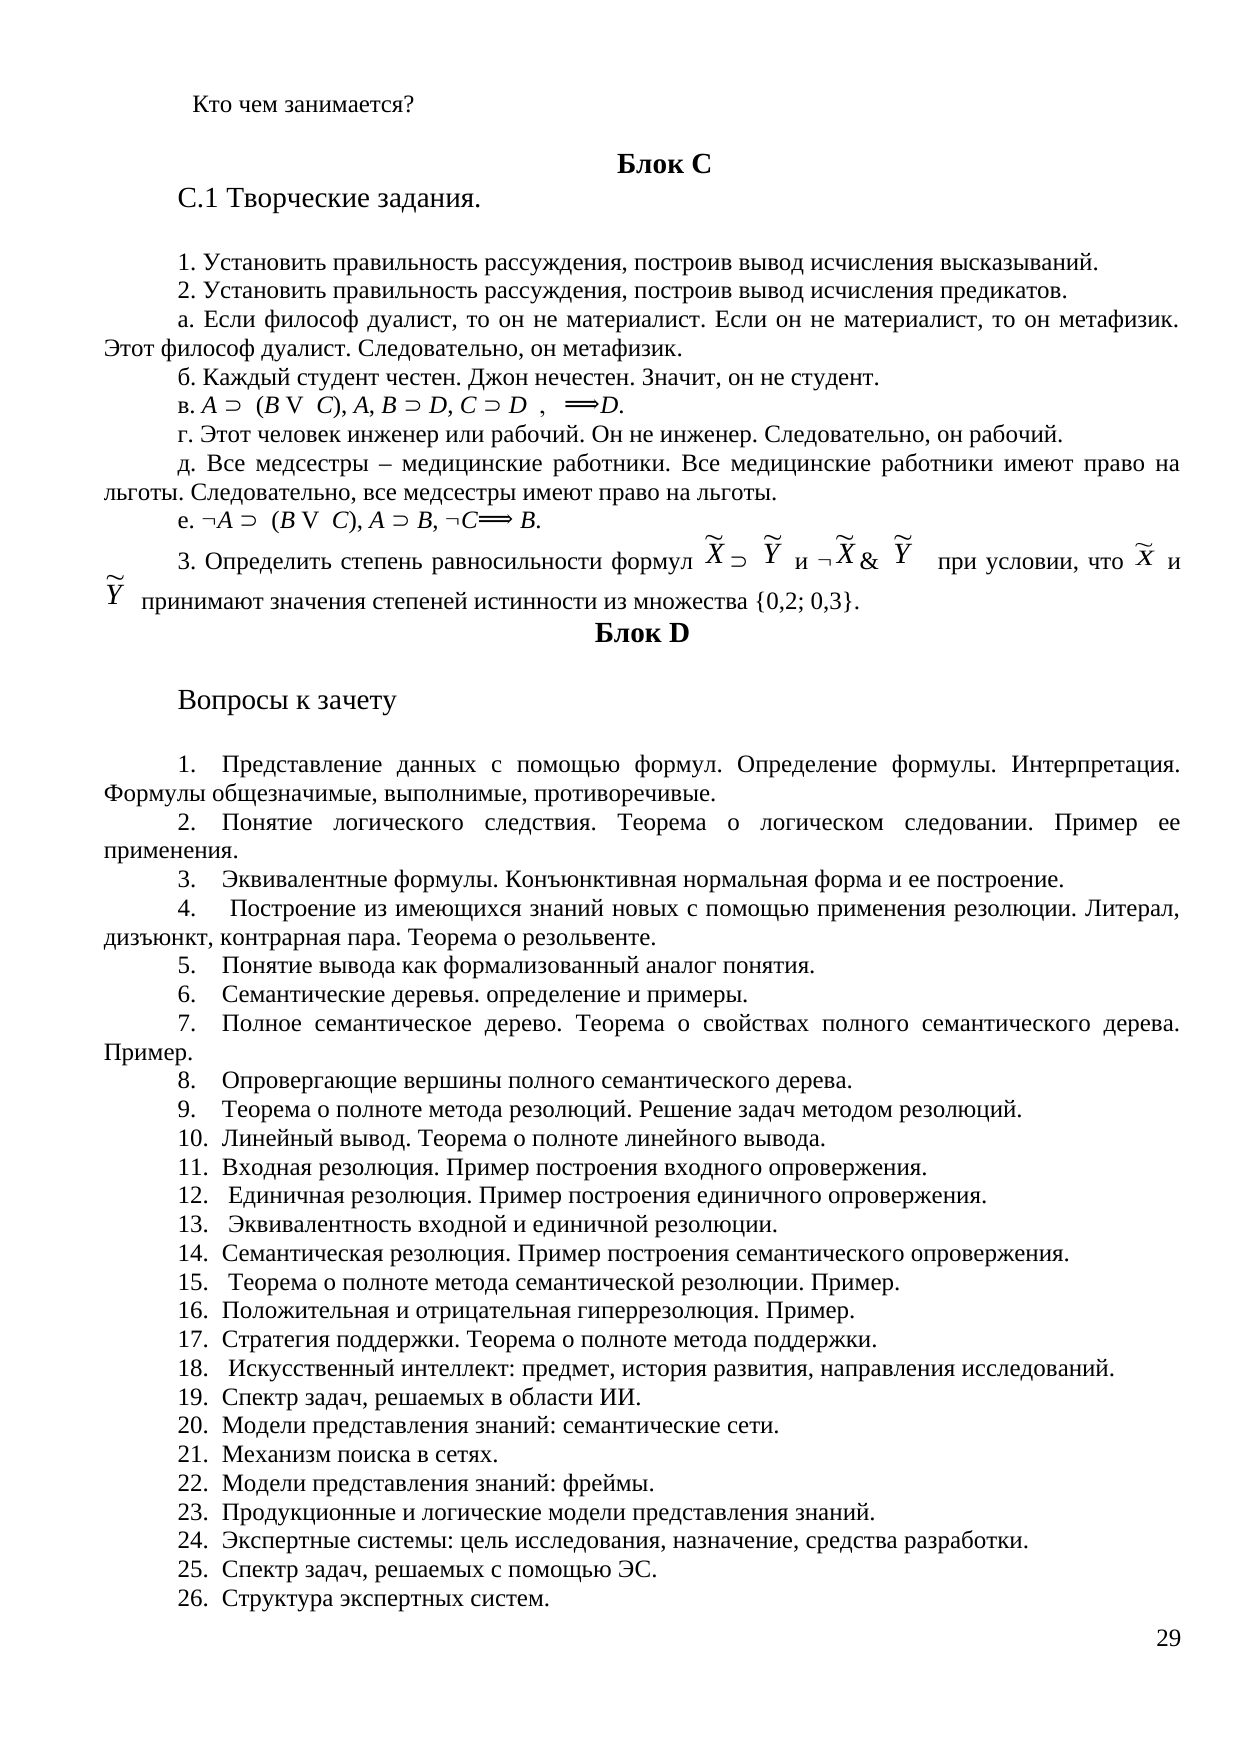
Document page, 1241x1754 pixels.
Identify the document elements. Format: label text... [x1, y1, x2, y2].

text в. A (B VC), A, B  D, C  D D. [103, 391, 1181, 419]
list Понятие вывода как формализованный аналог понятия. [103, 951, 1181, 979]
list Эквивалентные формулы. Конъюнктивная нормальная форма и ее построение. [103, 864, 1181, 893]
list Механизм поиска в сетях. [103, 1439, 1181, 1468]
list Единичная резолюция. Пример построения единичного опровержения. [103, 1181, 1181, 1209]
list Построение из имеющихся знаний новых с помощью применения резолюции. Литерал, дизъюнкт, контрарная пара. Теорема о резольвенте. [103, 893, 1181, 951]
list Теорема о полноте метода семантической резолюции. Пример. [103, 1267, 1181, 1296]
text С.1 Творческие задания. [103, 180, 1181, 213]
text Вопросы к зачету [103, 682, 1181, 716]
list Экспертные системы: цель исследования, назначение, средства разработки. [103, 1526, 1181, 1554]
list Модели представления знаний: фреймы. [103, 1468, 1181, 1497]
list Полное семантическое дерево. Теорема о свойствах полного семантического дерева. Пример. [103, 1008, 1181, 1066]
list Входная резолюция. Пример построения входного опровержения. [103, 1152, 1181, 1181]
list Искусственный интеллект: предмет, история развития, направления исследований. [103, 1353, 1181, 1382]
text б. Каждый студент честен. Джон нечестен. Значит, он не студент. [103, 362, 1181, 391]
list Продукционные и логические модели представления знаний. [103, 1497, 1181, 1526]
text 3. Определить степень равносильности формул  и & при условии, что и принимают значения степеней истинности из множества {0,2; 0,3}. [103, 534, 1181, 615]
text д. Все медсестры – медицинские работники. Все медицинские работники имеют право на льготы. Следовательно, все медсестры имеют право на льготы. [103, 448, 1181, 506]
list Стратегия поддержки. Теорема о полноте метода поддержки. [103, 1324, 1181, 1353]
list Положительная и отрицательная гиперрезолюция. Пример. [103, 1296, 1181, 1324]
list Модели представления знаний: семантические сети. [103, 1411, 1181, 1439]
text а. Если философ дуалист, то он не материалист. Если он не материалист, то он метафизик. Этот философ дуалист. Следовательно, он метафизик. [103, 304, 1181, 362]
list Представление данных с помощью формул. Определение формулы. Интерпретация. Формулы общезначимые, выполнимые, противоречивые. [103, 749, 1181, 807]
text 1. Установить правильность рассуждения, построив вывод исчисления высказываний. [103, 247, 1181, 276]
text Кто чем занимается? [103, 89, 1181, 117]
text Блок C [103, 146, 1181, 180]
text Блок D [103, 615, 1181, 649]
list Структура экспертных систем. [103, 1583, 1181, 1612]
list Спектр задач, решаемых в области ИИ. [103, 1382, 1181, 1411]
list Опровергающие вершины полного семантического дерева. [103, 1066, 1181, 1094]
list Теорема о полноте метода резолюций. Решение задач методом резолюций. [103, 1094, 1181, 1123]
list Понятие логического следствия. Теорема о логическом следовании. Пример ее применения. [103, 807, 1181, 864]
list Эквивалентность входной и единичной резолюции. [103, 1209, 1181, 1238]
list Семантическая резолюция. Пример построения семантического опровержения. [103, 1238, 1181, 1267]
list Линейный вывод. Теорема о полноте линейного вывода. [103, 1123, 1181, 1152]
text е. A (B VC), A  B, C B. [103, 506, 1181, 534]
text 2. Установить правильность рассуждения, построив вывод исчисления предикатов. [103, 276, 1181, 304]
list Спектр задач, решаемых с помощью ЭС. [103, 1554, 1181, 1583]
list Семантические деревья. определение и примеры. [103, 979, 1181, 1008]
text г. Этот человек инженер или рабочий. Он не инженер. Следовательно, он рабочий. [103, 419, 1181, 448]
